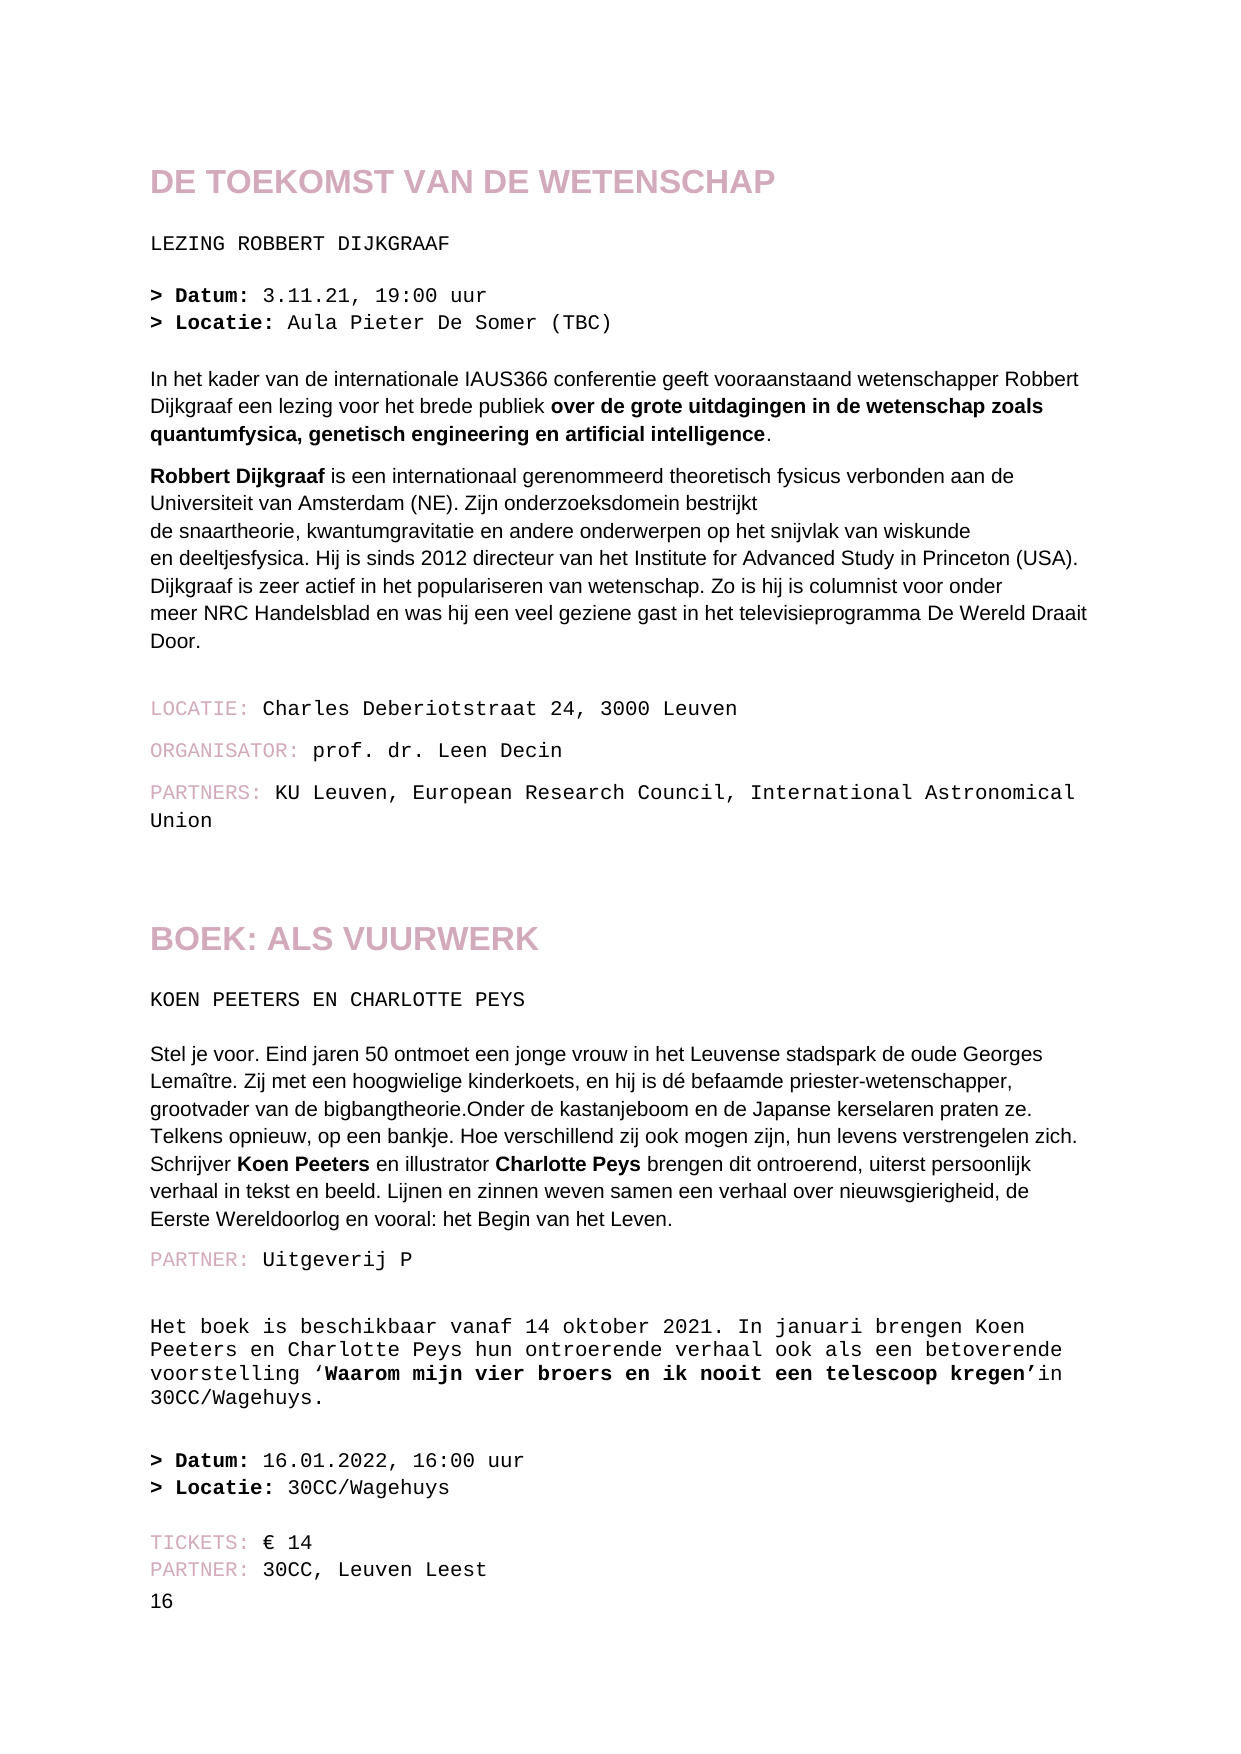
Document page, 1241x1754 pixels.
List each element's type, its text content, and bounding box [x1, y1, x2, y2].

subtitle DE TOEKOMST VAN DE WETENSCHAP [150, 162, 1090, 201]
text Stel je voor. Eind jaren 50 ontmoet een jonge vrouw in het Leuvense stadspark de oude Georges Lemaître. Zij met een hoogwielige kinderkoets, en hij is dé befaamde priester-wetenschapper, grootvader van de bigbangtheorie.Onder de kastanjeboom en de Japanse kerselaren praten ze. Telkens opnieuw, op een bankje. Hoe verschillend zij ook mogen zijn, hun levens verstrengelen zich. Schrijver Koen Peeters en illustrator Charlotte Peys brengen dit ontroerend, uiterst persoonlijk verhaal in tekst en beeld. Lijnen en zinnen weven samen een verhaal over nieuwsgierigheid, de Eerste Wereldoorlog en vooral: het Begin van het Leven. [150, 1042, 1090, 1231]
text > Datum: 3.11.21, 19:00 uur > Locatie: Aula Pieter De Somer (TBC) [150, 285, 1090, 336]
subtitle Koen Peeters en Charlotte Peys [150, 989, 1090, 1013]
text PARTNER: Uitgeverij P [150, 1249, 1090, 1300]
text Het boek is beschikbaar vanaf 14 oktober 2021. In januari brengen Koen Peeters en Charlotte Peys hun ontroerende verhaal ook als een betoverende voorstelling ‘Waarom mijn vier broers en ik nooit een telescoop kregen’in 30CC/Wagehuys. [150, 1316, 1090, 1410]
subtitle BOEK: ALS VUURWERK [150, 919, 1090, 958]
text > Datum: 16.01.2022, 16:00 uur > Locatie: 30CC/Wagehuys [150, 1450, 1090, 1501]
subtitle Lezing Robbert Dijkgraaf [150, 233, 1090, 256]
text Robbert Dijkgraaf is een internationaal gerenommeerd theoretisch fysicus verbonden aan de Universiteit van Amsterdam (NE). Zijn onderzoeksdomein bestrijkt de snaartheorie, kwantumgravitatie en andere onderwerpen op het snijvlak van wiskunde en deeltjesfysica. Hij is sinds 2012 directeur van het Institute for Advanced Study in Princeton (USA). Dijkgraaf is zeer actief in het populariseren van wetenschap. Zo is hij is columnist voor onder meer NRC Handelsblad en was hij een veel geziene gast in het televisieprogramma De Wereld Draait Door. [150, 463, 1090, 652]
text LOCATIE: Charles Deberiotstraat 24, 3000 Leuven [262, 698, 1090, 722]
text In het kader van de internationale IAUS366 conferentie geeft vooraanstaand wetenschapper Robbert Dijkgraaf een lezing voor het brede publiek over de grote uitdagingen in de wetenschap zoals quantumfysica, genetisch engineering en artificial intelligence. [150, 366, 1090, 445]
text ORGANISATOR: prof. dr. Leen Decin [312, 740, 1090, 764]
text PARTNERS: KU Leuven, European Research Council, International Astronomical Union [150, 782, 1090, 833]
text TICKETS: € 14 PARTNER: 30CC, Leuven Leest [150, 1504, 1090, 1583]
